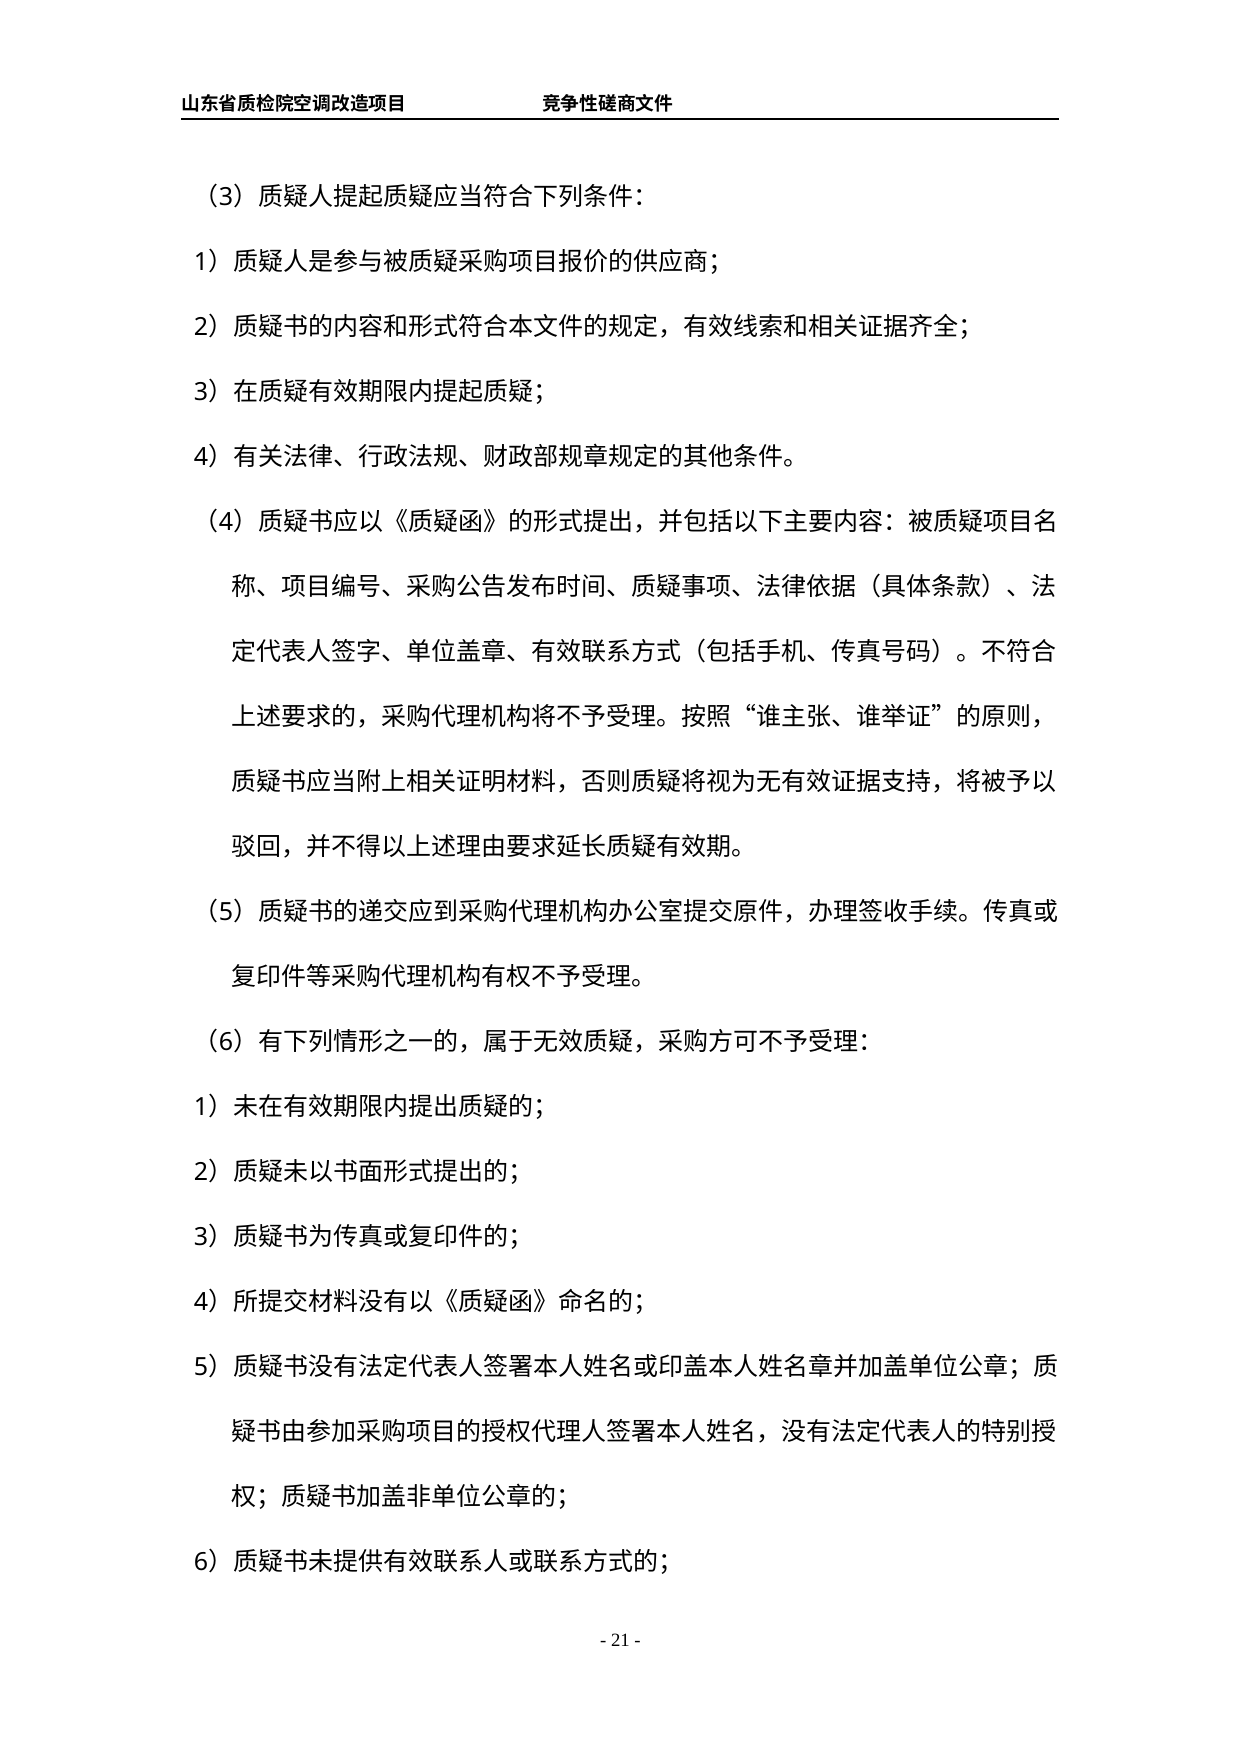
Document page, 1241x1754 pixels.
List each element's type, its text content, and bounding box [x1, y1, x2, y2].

text （6）有下列情形之一的，属于无效质疑，采购方可不予受理： [194, 1007, 1059, 1072]
text 2）质疑书的内容和形式符合本文件的规定，有效线索和相关证据齐全； [194, 292, 1059, 357]
text 3）在质疑有效期限内提起质疑； [194, 357, 1059, 422]
text 2）质疑未以书面形式提出的； [194, 1137, 1059, 1202]
text 4）有关法律、行政法规、财政部规章规定的其他条件。 [194, 422, 1059, 487]
text 1）未在有效期限内提出质疑的； [194, 1072, 1059, 1137]
text （5）质疑书的递交应到采购代理机构办公室提交原件，办理签收手续。传真或复印件等采购代理机构有权不予受理。 [194, 877, 1059, 1007]
text （4）质疑书应以《质疑函》的形式提出，并包括以下主要内容：被质疑项目名称、项目编号、采购公告发布时间、质疑事项、法律依据（具体条款）、法定代表人签字、单位盖章、有效联系方式（包括手机、传真号码）。不符合上述要求的，采购代理机构将不予受理。按照“谁主张、谁举证”的原则，质疑书应当附上相关证明材料，否则质疑将视为无有效证据支持，将被予以驳回，并不得以上述理由要求延长质疑有效期。 [194, 487, 1059, 877]
text （3）质疑人提起质疑应当符合下列条件： [194, 162, 1059, 227]
text 5）质疑书没有法定代表人签署本人姓名或印盖本人姓名章并加盖单位公章；质疑书由参加采购项目的授权代理人签署本人姓名，没有法定代表人的特别授权；质疑书加盖非单位公章的； [194, 1332, 1059, 1527]
text 6）质疑书未提供有效联系人或联系方式的； [194, 1527, 1059, 1592]
text 3）质疑书为传真或复印件的； [194, 1202, 1059, 1267]
text 4）所提交材料没有以《质疑函》命名的； [194, 1267, 1059, 1332]
text 1）质疑人是参与被质疑采购项目报价的供应商； [194, 227, 1059, 292]
